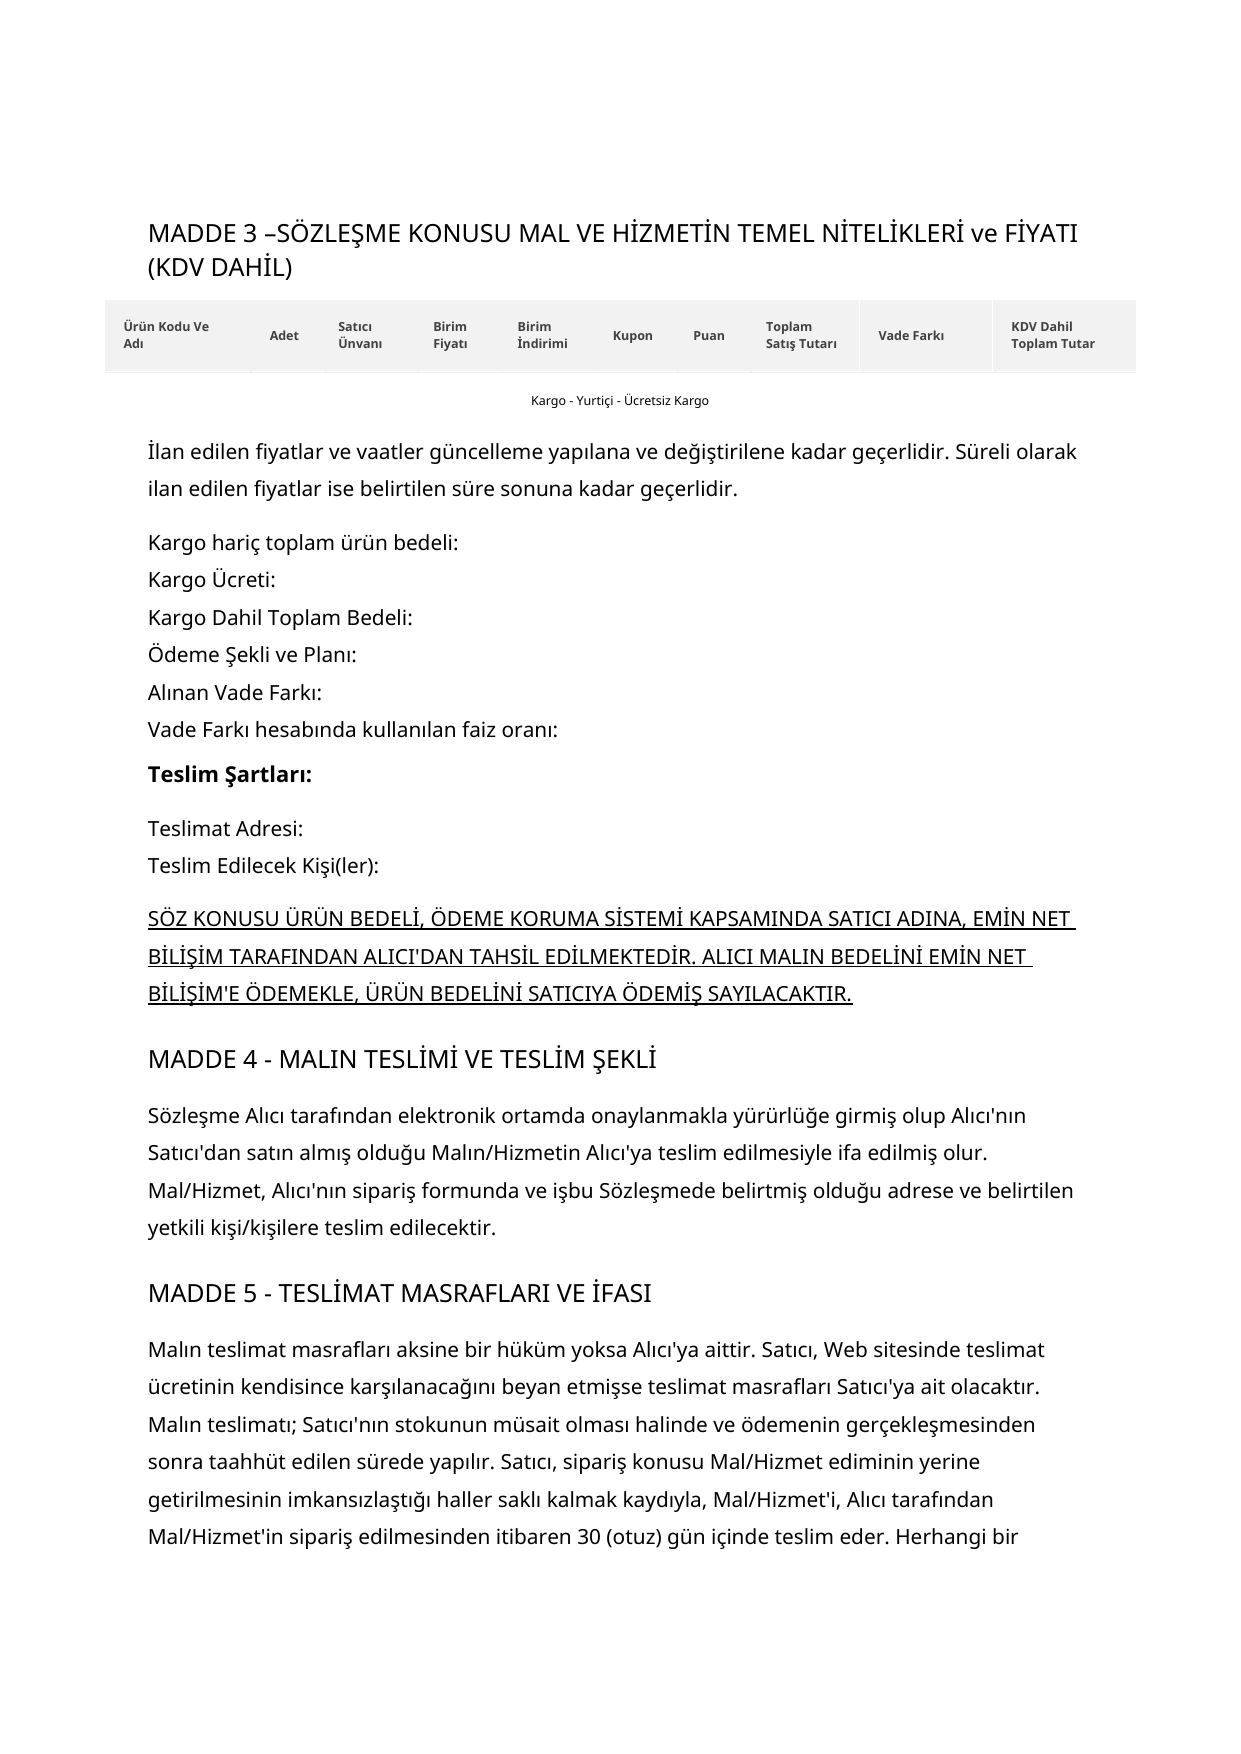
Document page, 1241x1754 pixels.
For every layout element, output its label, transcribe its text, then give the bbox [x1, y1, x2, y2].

table_header Ürün Kodu Ve Adı [105, 300, 251, 371]
text MADDE 3 –SÖZLEŞME KONUSU MAL VE HİZMETİN TEMEL NİTELİKLERİ ve FİYATI (KDV DAHİL) [148, 216, 1093, 284]
table_header Vade Farkı [860, 300, 992, 371]
text Kargo hariç toplam ürün bedeli: Kargo Ücreti: Kargo Dahil Toplam Bedeli: Ödeme Şekli ve Planı: Alınan Vade Farkı: Vade Farkı hesabında kullanılan faiz oranı: [148, 518, 1093, 743]
text SÖZ KONUSU ÜRÜN BEDELİ, ÖDEME KORUMA SİSTEMİ KAPSAMINDA SATICI ADINA, EMİN NET BİLİŞİM TARAFINDAN ALICI'DAN TAHSİL EDİLMEKTEDİR. ALICI MALIN BEDELİNİ EMİN NET BİLİŞİM'E ÖDEMEKLE, ÜRÜN BEDELİNİ SATICIYA ÖDEMİŞ SAYILACAKTIR. [148, 895, 1093, 1008]
text MADDE 5 - TESLİMAT MASRAFLARI VE İFASI [148, 1276, 1093, 1310]
table_header Satıcı Ünvanı [319, 300, 414, 371]
text Teslim Şartları: [148, 759, 1093, 789]
text İlan edilen fiyatlar ve vaatler güncelleme yapılana ve değiştirilene kadar geçerlidir. Süreli olarak ilan edilen fiyatlar ise belirtilen süre sonuna kadar geçerlidir. [148, 428, 1093, 503]
table_header KDV Dahil Toplam Tutar [993, 300, 1136, 371]
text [148, 1326, 1093, 1551]
text MADDE 4 - MALIN TESLİMİ VE TESLİM ŞEKLİ [148, 1042, 1093, 1076]
table_header Toplam Satış Tutarı [747, 300, 859, 371]
table_cell Kargo - Yurtiçi - Ücretsiz Kargo [105, 373, 1136, 428]
table_header Puan [674, 300, 747, 371]
table_header Birim İndirimi [499, 300, 594, 371]
table_header Kupon [594, 300, 674, 371]
text Teslimat Adresi: Teslim Edilecek Kişi(ler): [148, 804, 1093, 879]
table_header Adet [251, 300, 319, 371]
table_header Birim Fiyatı [414, 300, 499, 371]
text Sözleşme Alıcı tarafından elektronik ortamda onaylanmakla yürürlüğe girmiş olup Alıcı'nın Satıcı'dan satın almış olduğu Malın/Hizmetin Alıcı'ya teslim edilmesiyle ifa edilmiş olur. Mal/Hizmet, Alıcı'nın sipariş formunda ve işbu Sözleşmede belirtmiş olduğu adrese ve belirtilen yetkili kişi/kişilere teslim edilecektir. [148, 1092, 1093, 1242]
